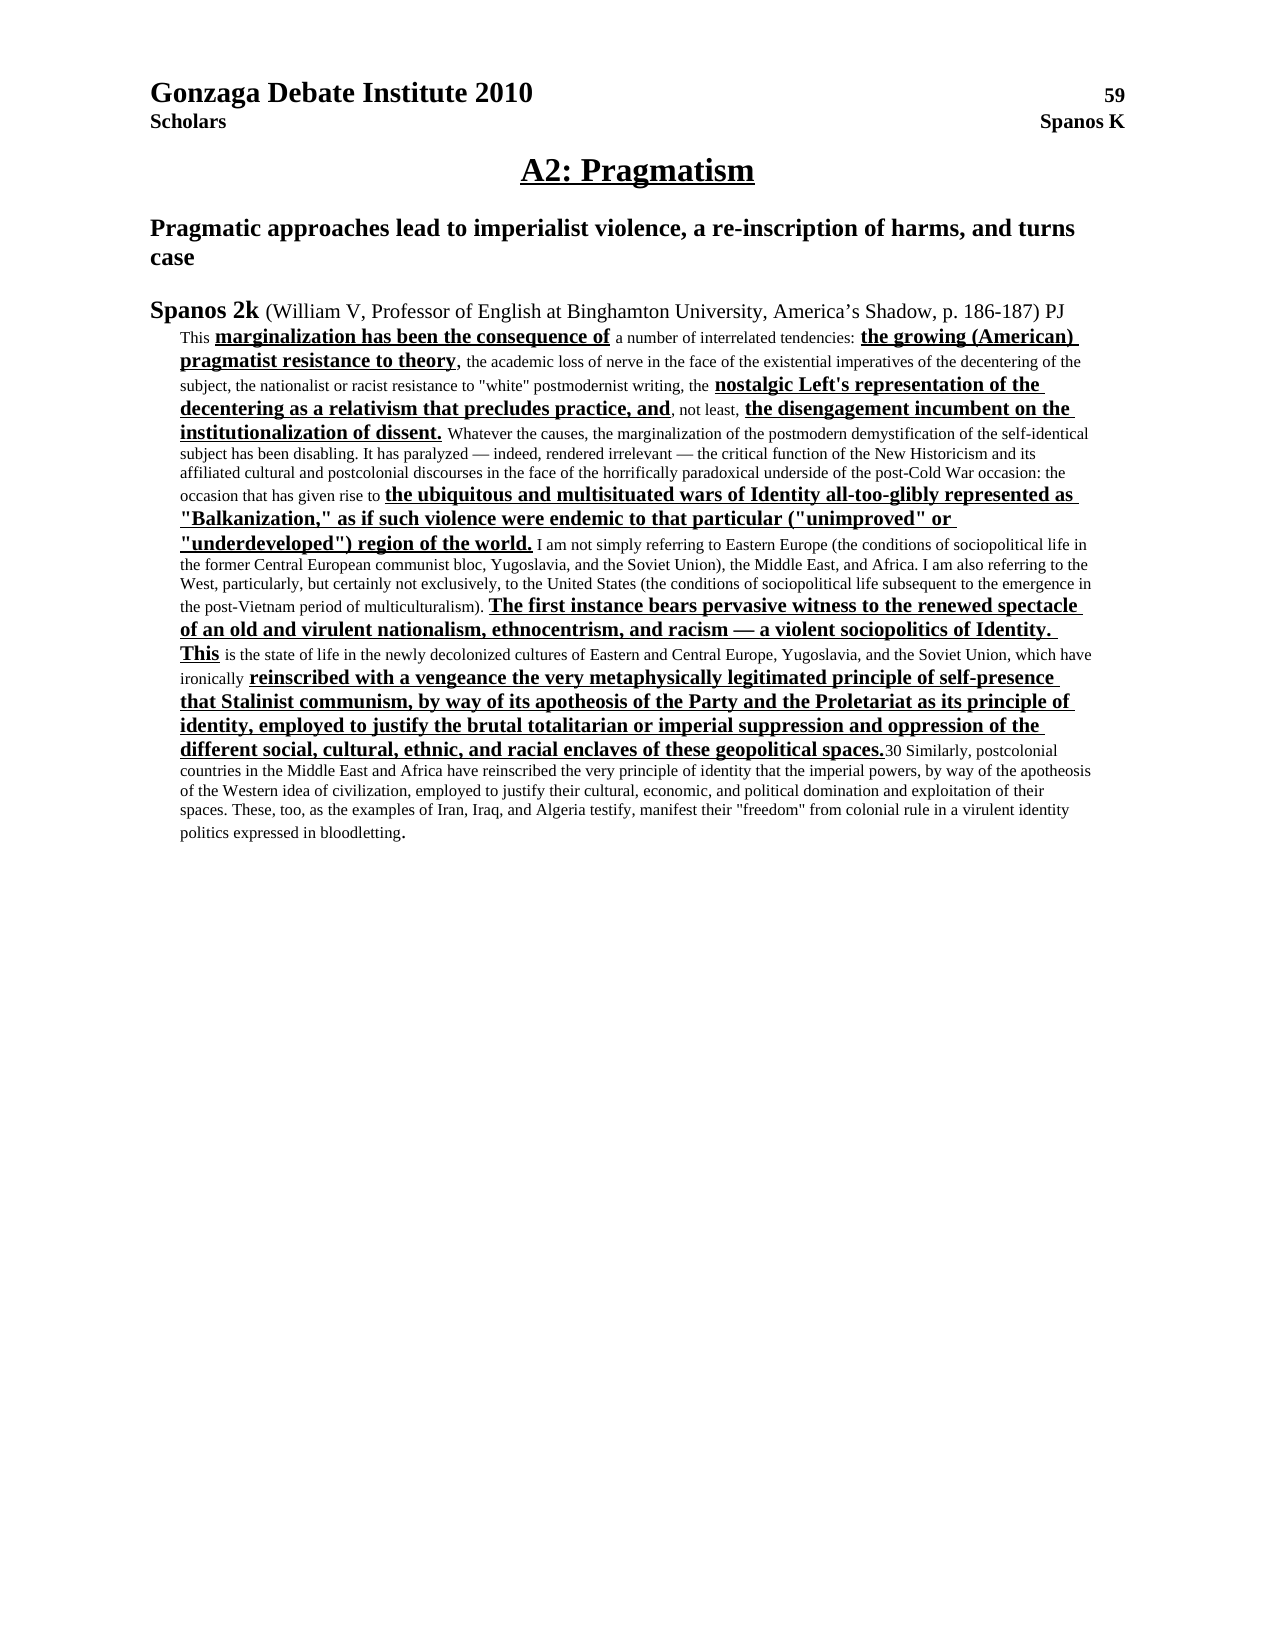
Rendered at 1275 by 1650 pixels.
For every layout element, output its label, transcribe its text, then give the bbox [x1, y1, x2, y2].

title A2: Pragmatism [150, 150, 1125, 188]
text Pragmatic approaches lead to imperialist violence, a re-inscription of harms, and turns case [150, 213, 1125, 271]
text Spanos 2k (William V, Professor of English at Binghamton University, America’s Shadow, p. 186-187) PJ [150, 295, 1125, 324]
text This marginalization has been the consequence of a number of interrelated tendencies: the growing (American) pragmatist resistance to theory, the academic loss of nerve in the face of the existential imperatives of the decentering of the subject, the nationalist or racist resistance to "white" postmodernist writing, the nostalgic Left's representation of the decentering as a relativism that precludes practice, and, not least, the disengagement incumbent on the institutionalization of dissent. Whatever the causes, the marginalization of the postmodern demystification of the self-identical subject has been disabling. It has paralyzed — indeed, rendered irrelevant — the critical function of the New Historicism and its affiliated cultural and postcolonial discourses in the face of the horrifically paradoxical underside of the post-Cold War occasion: the occasion that has given rise to the ubiquitous and multisituated wars of Identity all-too-glibly represented as "Balkanization," as if such violence were endemic to that particular ("unimproved" or "underdeveloped") region of the world. I am not simply referring to Eastern Europe (the conditions of sociopolitical life in the former Central European communist bloc, Yugoslavia, and the Soviet Union), the Middle East, and Africa. I am also referring to the West, particularly, but certainly not exclusively, to the United States (the conditions of sociopolitical life subsequent to the emergence in the post-Vietnam period of multiculturalism). The first instance bears pervasive witness to the renewed spectacle of an old and virulent nationalism, ethnocentrism, and racism — a violent sociopolitics of Identity. This is the state of life in the newly decolonized cultures of Eastern and Central Europe, Yugoslavia, and the Soviet Union, which have ironically reinscribed with a vengeance the very metaphysically legitimated principle of self-presence that Stalinist communism, by way of its apotheosis of the Party and the Proletariat as its principle of identity, employed to justify the brutal totalitarian or imperial suppression and oppression of the different social, cultural, ethnic, and racial enclaves of these geopolitical spaces.30 Similarly, postcolonial countries in the Middle East and Africa have reinscribed the very principle of identity that the imperial powers, by way of the apotheosis of the Western idea of civilization, employed to justify their cultural, economic, and political domination and exploitation of their spaces. These, too, as the examples of Iran, Iraq, and Algeria testify, manifest their "freedom" from colonial rule in a virulent identity politics expressed in bloodletting. [180, 324, 1095, 843]
